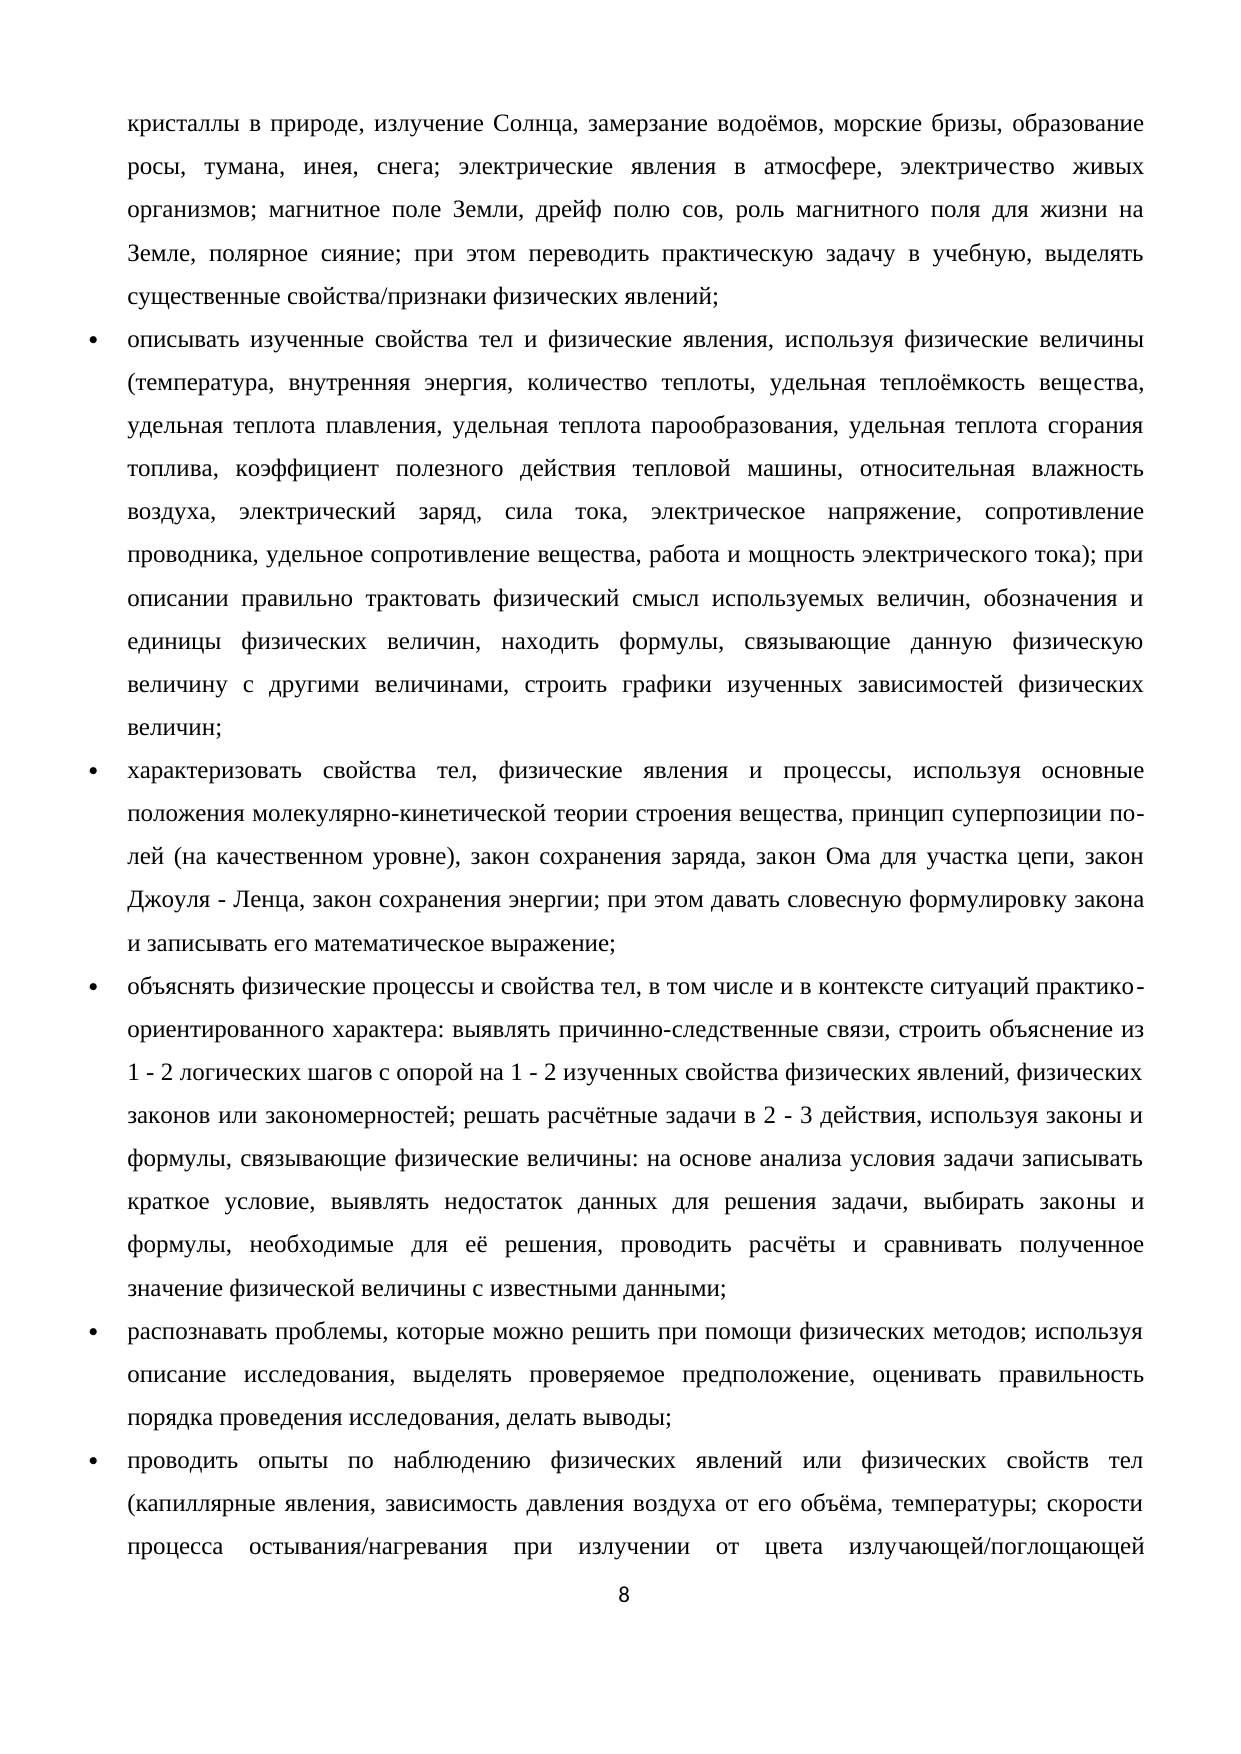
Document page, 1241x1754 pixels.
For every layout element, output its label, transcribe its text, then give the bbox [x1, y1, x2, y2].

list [89, 108, 1144, 309]
list распознавать проблемы, которые можно решить при помощи физических методов; используя описание исследования, выделять проверяемое предположение, оценивать правильность порядка проведения исследования, делать выводы; [89, 1316, 1144, 1431]
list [89, 1445, 1144, 1560]
list описывать изученные свойства тел и физические явления, используя физические величины (температура, внутренняя энергия, количество теплоты, удельная теплоёмкость вещества, удельная теплота плавления, удельная теплота парообразования, удельная теплота сгорания топлива, коэффициент полезного действия тепловой машины, относительная влажность воздуха, электрический заряд, сила тока, электрическое напряжение, сопротивление проводника, удельное сопротивление вещества, работа и мощность электрического тока); при описании правильно трактовать физический смысл используемых величин, обозначения и единицы физических величин, находить формулы, связывающие данную физическую величину с другими величинами, строить графики изученных зависимостей физических величин; [89, 324, 1144, 741]
list объяснять физические процессы и свойства тел, в том числе и в контексте ситуаций практико-ориентированного характера: выявлять причинно-следственные связи, строить объяснение из 1 - 2 логических шагов с опорой на 1 - 2 изученных свойства физических явлений, физических законов или закономерностей; решать расчётные задачи в 2 - 3 действия, используя законы и формулы, связывающие физические величины: на основе анализа условия задачи записывать краткое условие, выявлять недостаток данных для решения задачи, выбирать законы и формулы, необходимые для её решения, проводить расчёты и сравнивать полученное значение физической величины с известными данными; [89, 971, 1144, 1301]
list характеризовать свойства тел, физические явления и процессы, используя основные положения молекулярно-кинетической теории строения вещества, принцип суперпозиции полей (на качественном уровне), закон сохранения заряда, закон Ома для участка цепи, закон Джоуля - Ленца, закон сохранения энергии; при этом давать словесную формулировку закона и записывать его математическое выражение; [89, 755, 1144, 956]
